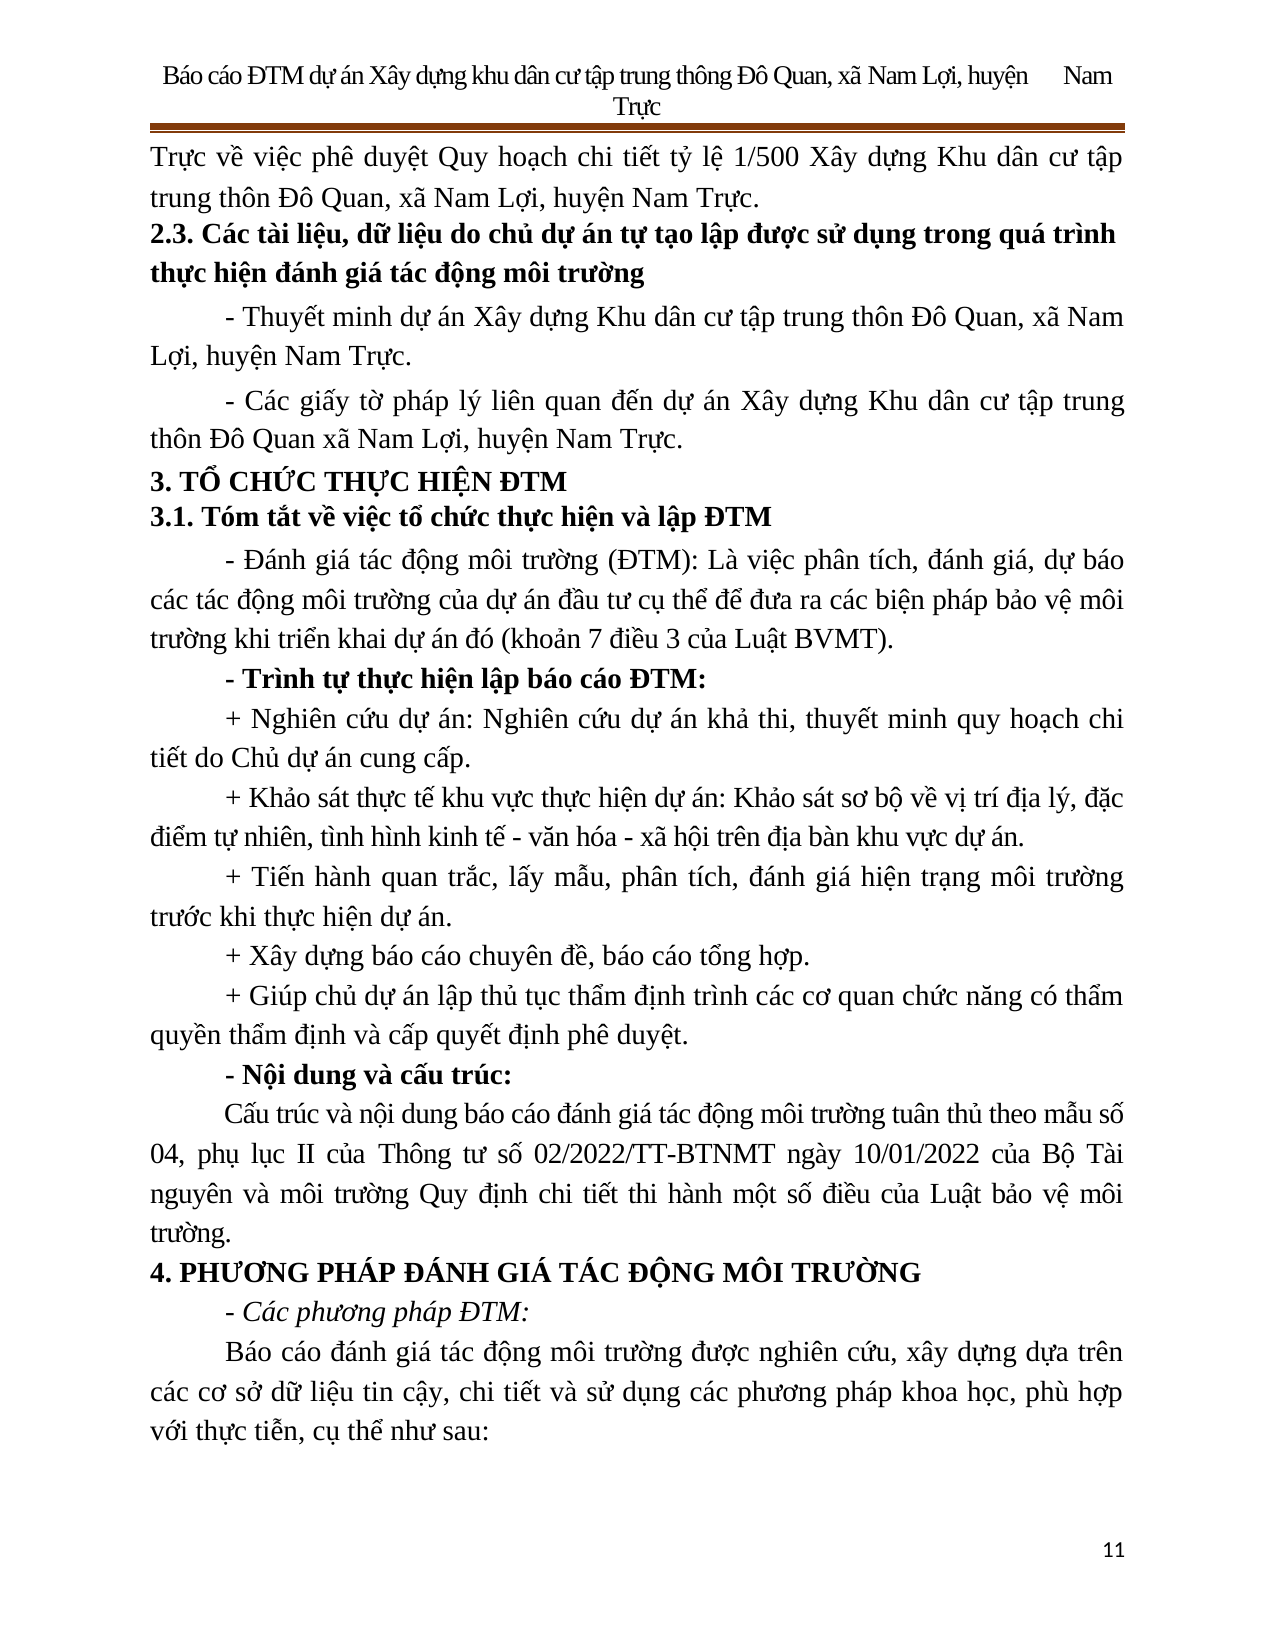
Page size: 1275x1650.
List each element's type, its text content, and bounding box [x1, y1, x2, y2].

subtitle 3. TỔ CHỨC THỰC HIỆN ĐTM [150, 460, 1125, 499]
text + Khảo sát thực tế khu vực thực hiện dự án: Khảo sát sơ bộ về vị trí địa lý, đặc điểm tự nhiên, tình hình kinh tế - văn hóa - xã hội trên địa bàn khu vực dự án. [150, 776, 1125, 855]
text + Xây dựng báo cáo chuyên đề, báo cáo tổng hợp. [150, 934, 1125, 973]
text + Nghiên cứu dự án: Nghiên cứu dự án khả thi, thuyết minh quy hoạch chi tiết do Chủ dự án cung cấp. [150, 696, 1125, 776]
text + Giúp chủ dự án lập thủ tục thẩm định trình các cơ quan chức năng có thẩm quyền thẩm định và cấp quyết định phê duyệt. [150, 973, 1125, 1053]
subtitle 2.3. Các tài liệu, dữ liệu do chủ dự án tự tạo lập được sử dụng trong quá trình thực hiện đánh giá tác động môi trường [150, 216, 1125, 288]
text - Các giấy tờ pháp lý liên quan đến dự án Xây dựng Khu dân cư tập trung thôn Đô Quan xã Nam Lợi, huyện Nam Trực. [150, 383, 1125, 455]
text - Thuyết minh dự án Xây dựng Khu dân cư tập trung thôn Đô Quan, xã Nam Lợi, huyện Nam Trực. [150, 299, 1125, 372]
text - Đánh giá tác động môi trường (ĐTM): Là việc phân tích, đánh giá, dự báo các tác động môi trường của dự án đầu tư cụ thể để đưa ra các biện pháp bảo vệ môi trường khi triển khai dự án đó (khoản 7 điều 3 của Luật BVMT). [150, 538, 1125, 657]
subtitle 3.1. Tóm tắt về việc tổ chức thực hiện và lập ĐTM [150, 499, 1125, 533]
subtitle 4. PHƯƠNG PHÁP ĐÁNH GIÁ TÁC ĐỘNG MÔI TRƯỜNG [150, 1251, 1125, 1290]
text - Trình tự thực hiện lập báo cáo ĐTM: [150, 657, 1125, 696]
text - Các phương pháp ĐTM: [150, 1290, 1125, 1330]
text + Tiến hành quan trắc, lấy mẫu, phân tích, đánh giá hiện trạng môi trường trước khi thực hiện dự án. [150, 855, 1125, 934]
text Cấu trúc và nội dung báo cáo đánh giá tác động môi trường tuân thủ theo mẫu số 04, phụ lục II của Thông tư số 02/2022/TT-BTNMT ngày 10/01/2022 của Bộ Tài nguyên và môi trường Quy định chi tiết thi hành một số điều của Luật bảo vệ môi trường. [150, 1092, 1125, 1251]
text Báo cáo đánh giá tác động môi trường được nghiên cứu, xây dựng dựa trên các cơ sở dữ liệu tin cậy, chi tiết và sử dụng các phương pháp khoa học, phù hợp với thực tiễn, cụ thể như sau: [150, 1330, 1125, 1448]
text - Nội dung và cấu trúc: [150, 1053, 1125, 1092]
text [150, 133, 1125, 216]
